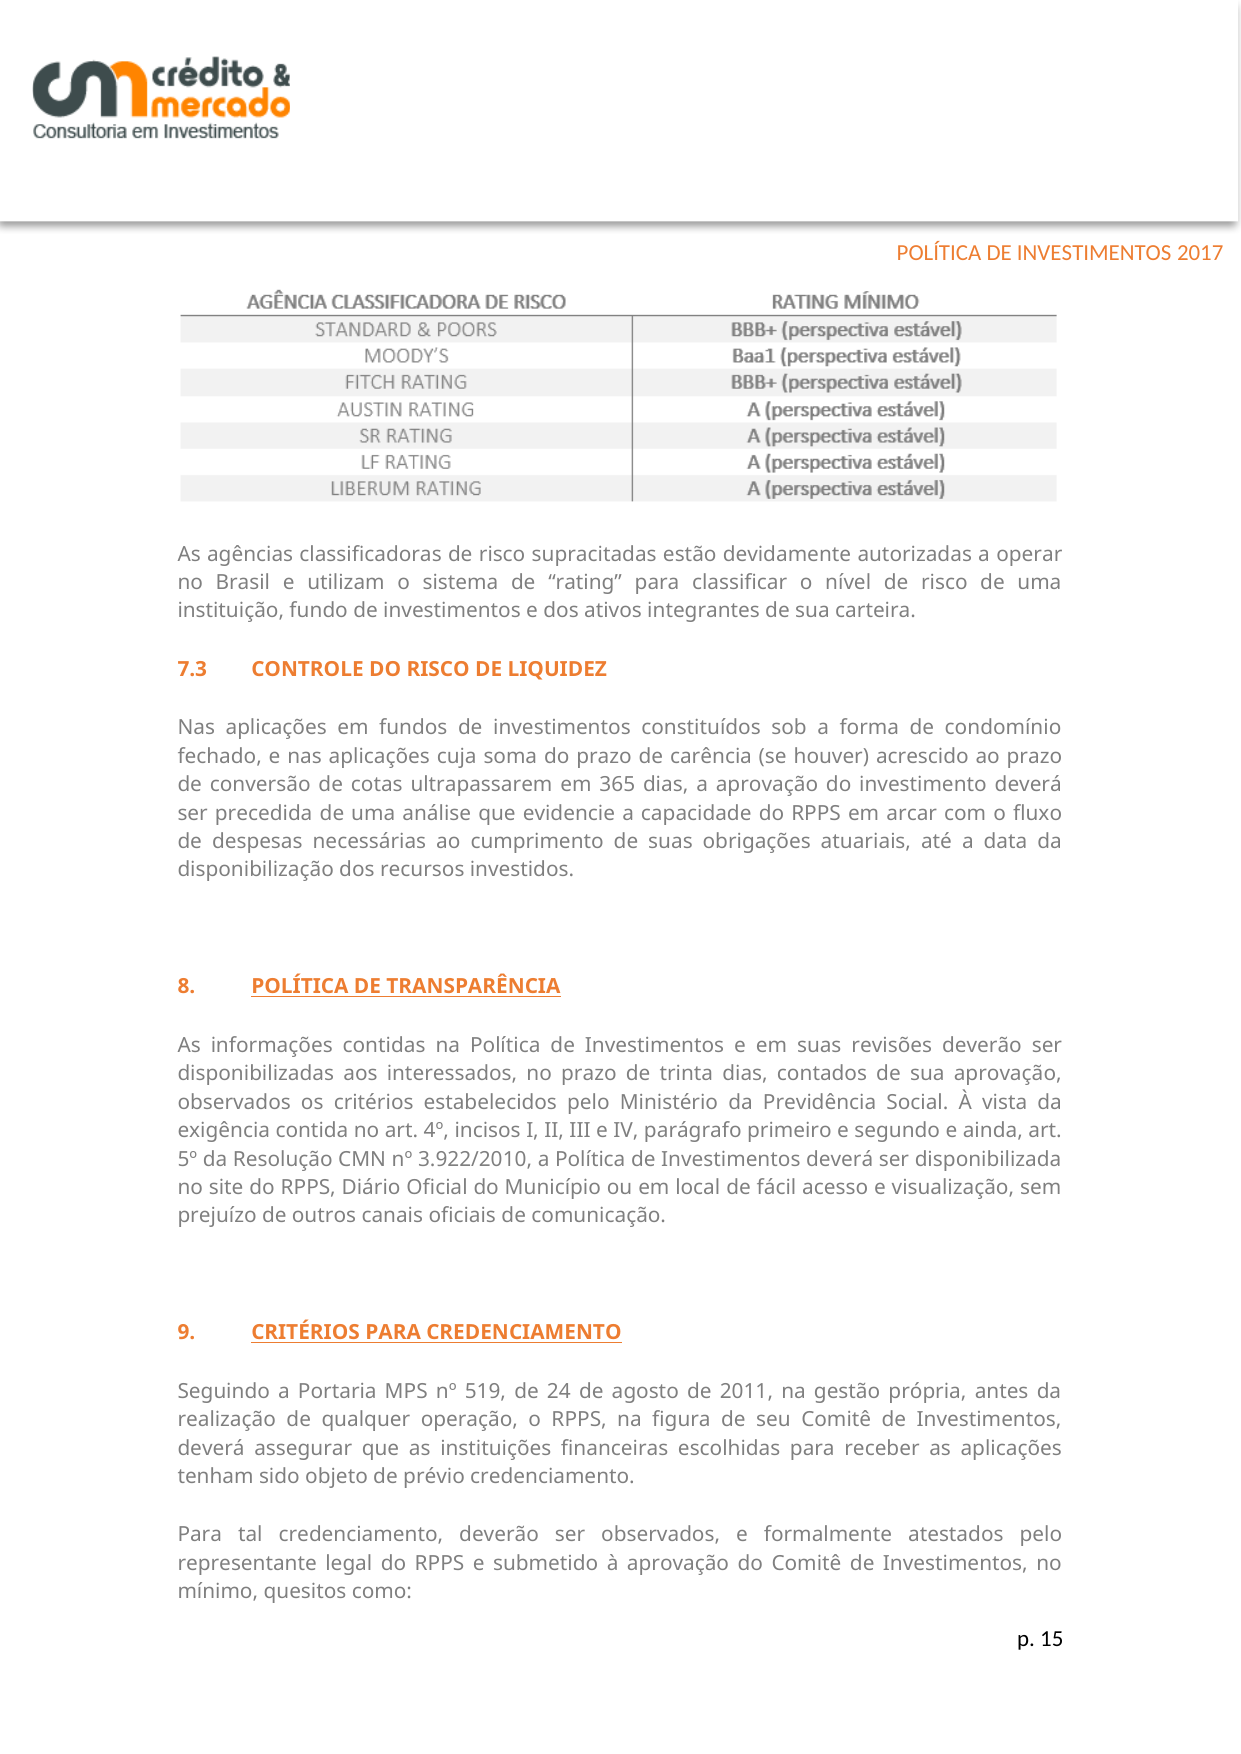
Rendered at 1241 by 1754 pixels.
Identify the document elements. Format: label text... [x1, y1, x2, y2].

text As agências classificadoras de risco supracitadas estão devidamente autorizadas a operar no Brasil e utilizam o sistema de “rating” para classificar o nível de risco de uma instituição, fundo de investimentos e dos ativos integrantes de sua carteira. [177, 539, 1063, 624]
text Nas aplicações em fundos de investimentos constituídos sob a forma de condomínio fechado, e nas aplicações cuja soma do prazo de carência (se houver) acrescido ao prazo de conversão de cotas ultrapassarem em 365 dias, a aprovação do investimento deverá ser precedida de uma análise que evidencie a capacidade do RPPS em arcar com o fluxo de despesas necessárias ao cumprimento de suas obrigações atuariais, até a data da disponibilização dos recursos investidos. [177, 712, 1063, 883]
picture [32, 56, 290, 145]
subtitle CONTROLE DO RISCO DE LIQUIDEZ [177, 654, 1063, 682]
text As informações contidas na Política de Investimentos e em suas revisões deverão ser disponibilizadas aos interessados, no prazo de trinta dias, contados de sua aprovação, observados os critérios estabelecidos pelo Ministério da Previdência Social. À vista da exigência contida no art. 4º, incisos I, II, III e IV, parágrafo primeiro e segundo e ainda, art. 5º da Resolução CMN nº 3.922/2010, a Política de Investimentos deverá ser disponibilizada no site do RPPS, Diário Oficial do Município ou em local de fácil acesso e visualização, sem prejuízo de outros canais oficiais de comunicação. [177, 1030, 1063, 1229]
text Para tal credenciamento, deverão ser observados, e formalmente atestados pelo representante legal do RPPS e submetido à aprovação do Comitê de Investimentos, no mínimo, quesitos como: [177, 1519, 1063, 1605]
list POLÍTICA DE TRANSPARÊNCIA [177, 971, 1063, 1000]
list CRITÉRIOS PARA CREDENCIAMENTO [177, 1317, 1063, 1346]
picture [177, 280, 1063, 509]
text Seguindo a Portaria MPS nº 519, de 24 de agosto de 2011, na gestão própria, antes da realização de qualquer operação, o RPPS, na figura de seu Comitê de Investimentos, deverá assegurar que as instituições financeiras escolhidas para receber as aplicações tenham sido objeto de prévio credenciamento. [177, 1376, 1063, 1489]
